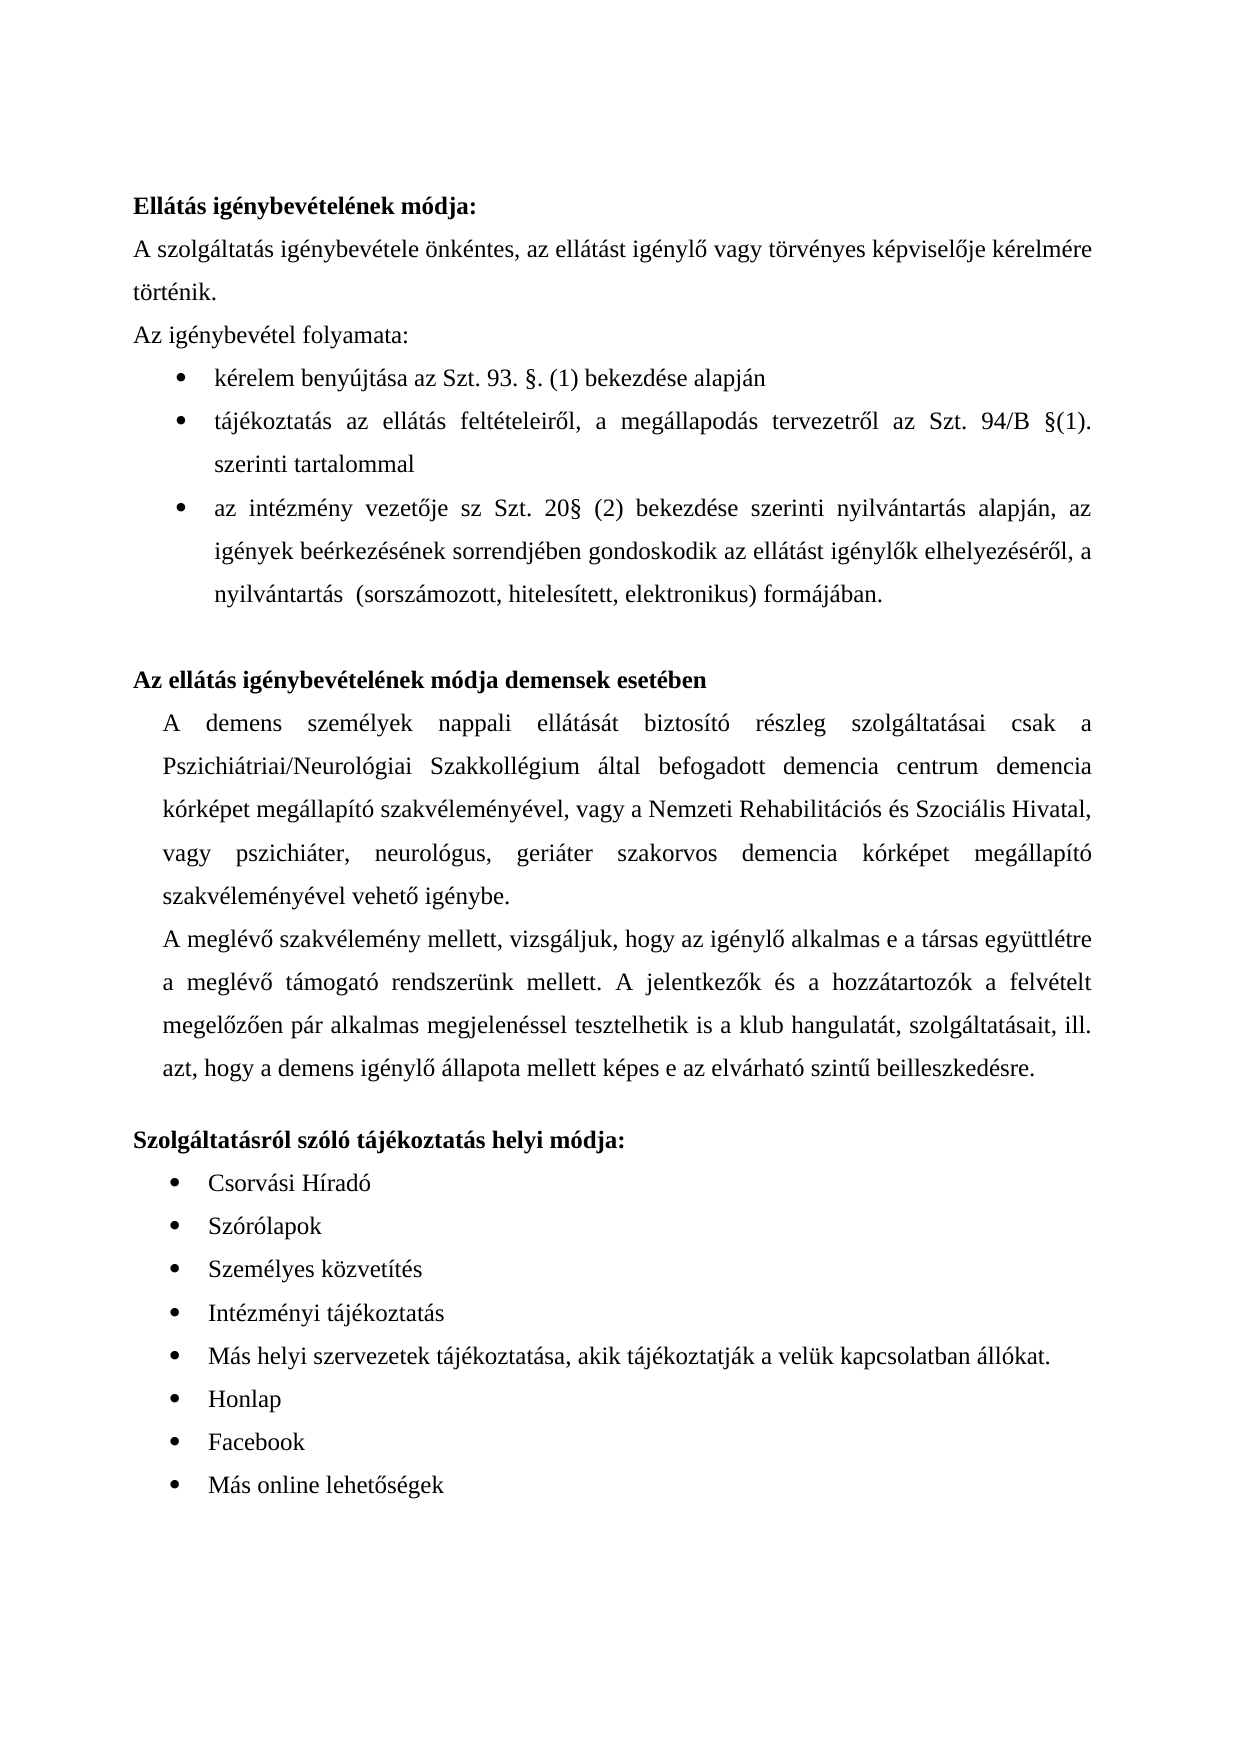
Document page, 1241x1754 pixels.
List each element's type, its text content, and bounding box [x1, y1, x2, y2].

text Szolgáltatásról szóló tájékoztatás helyi módja: [133, 1125, 1093, 1154]
text Az igénybevétel folyamata: [133, 320, 1093, 349]
text Az ellátás igénybevételének módja demensek esetében [133, 665, 1093, 694]
list Más helyi szervezetek tájékoztatása, akik tájékoztatják a velük kapcsolatban állókat. [170, 1341, 1093, 1369]
text Ellátás igénybevételének módja: [133, 191, 1093, 219]
list Intézményi tájékoztatás [170, 1298, 1093, 1326]
list Személyes közvetítés [170, 1254, 1093, 1283]
list az intézmény vezetője sz Szt. 20§ (2) bekezdése szerinti nyilvántartás alapján, az igények beérkezésének sorrendjében gondoskodik az ellátást igénylők elhelyezéséről, a nyilvántartás (sorszámozott, hitelesített, elektronikus) formájában. [177, 493, 1093, 608]
list kérelem benyújtása az Szt. 93. §. (1) bekezdése alapján [177, 363, 1093, 392]
list tájékoztatás az ellátás feltételeiről, a megállapodás tervezetről az Szt. 94/B §(1). szerinti tartalommal [177, 406, 1093, 478]
list Csorvási Híradó [170, 1168, 1093, 1197]
list Más online lehetőségek [170, 1470, 1093, 1499]
text A meglévő szakvélemény mellett, vizsgáljuk, hogy az igénylő alkalmas e a társas együttlétre a meglévő támogató rendszerünk mellett. A jelentkezők és a hozzátartozók a felvételt megelőzően pár alkalmas megjelenéssel tesztelhetik is a klub hangulatát, szolgáltatásait, ill. azt, hogy a demens igénylő állapota mellett képes e az elvárható szintű beilleszkedésre. [162, 924, 1093, 1082]
list Facebook [170, 1427, 1093, 1456]
list Honlap [170, 1384, 1093, 1413]
text A demens személyek nappali ellátását biztosító részleg szolgáltatásai csak a Pszichiátriai/Neurológiai Szakkollégium által befogadott demencia centrum demencia kórképet megállapító szakvéleményével, vagy a Nemzeti Rehabilitációs és Szociális Hivatal, vagy pszichiáter, neurológus, geriáter szakorvos demencia kórképet megállapító szakvéleményével vehető igénybe. [162, 708, 1093, 909]
list Szórólapok [170, 1211, 1093, 1240]
text A szolgáltatás igénybevétele önkéntes, az ellátást igénylő vagy törvényes képviselője kérelmére történik. [133, 234, 1093, 306]
